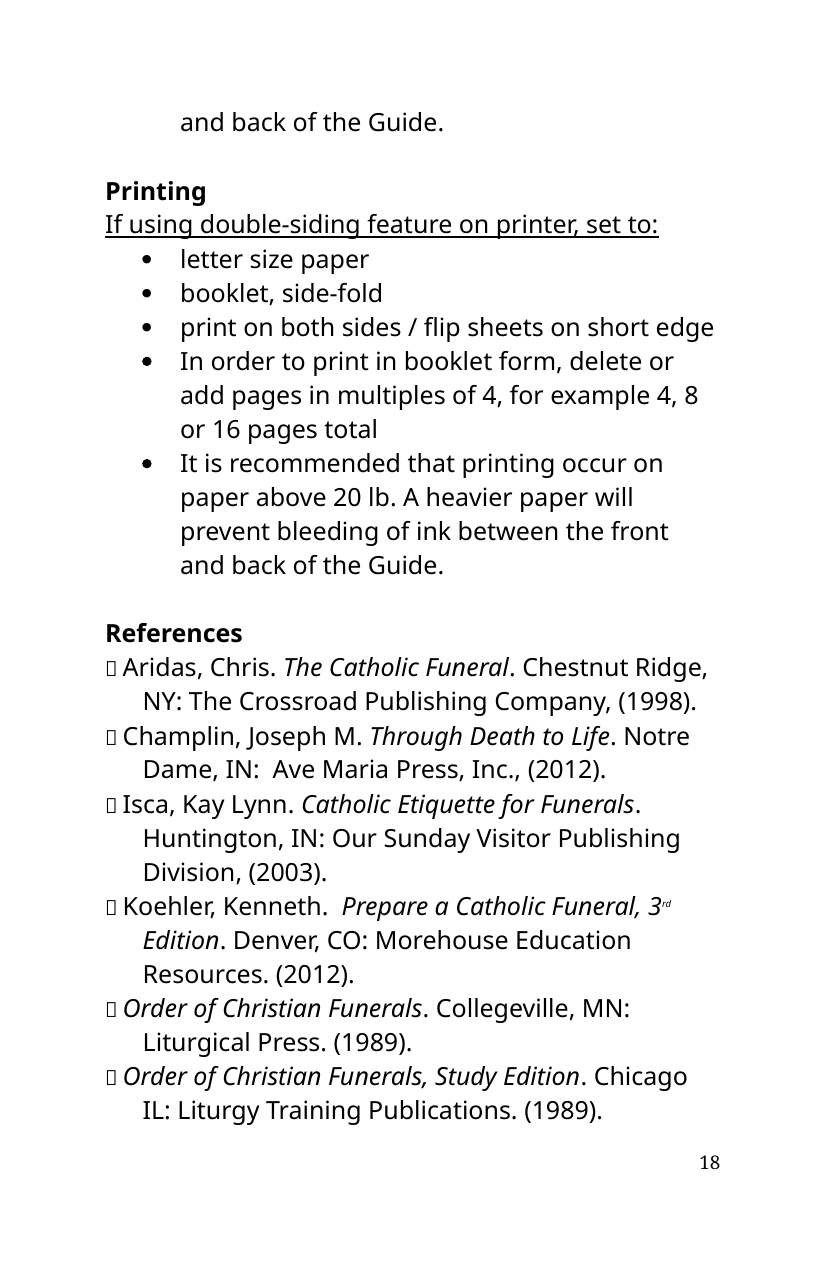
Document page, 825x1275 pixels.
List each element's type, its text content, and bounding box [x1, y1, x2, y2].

text  Champlin, Joseph M. Through Death to Life. Notre Dame, IN: Ave Maria Press, Inc., (2012). [105, 718, 720, 786]
list It is recommended that printing occur on paper above 20 lb. A heavier paper will prevent bleeding of ink between the front and back of the Guide. [142, 446, 720, 582]
text If using double-siding feature on printer, set to: [105, 207, 720, 241]
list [142, 105, 720, 139]
text  Order of Christian Funerals. Collegeville, MN: Liturgical Press. (1989). [105, 991, 720, 1059]
list letter size paper [142, 241, 720, 275]
list print on both sides / flip sheets on short edge [142, 309, 720, 343]
text References [105, 616, 720, 650]
list booklet, side-fold [142, 275, 720, 309]
text  Order of Christian Funerals, Study Edition. Chicago IL: Liturgy Training Publications. (1989). [105, 1059, 720, 1127]
text Printing [105, 173, 720, 207]
text  Koehler, Kenneth. Prepare a Catholic Funeral, 3rd Edition. Denver, CO: Morehouse Education Resources. (2012). [105, 888, 720, 991]
text  Isca, Kay Lynn. Catholic Etiquette for Funerals. Huntington, IN: Our Sunday Visitor Publishing Division, (2003). [105, 786, 720, 888]
list In order to print in booklet form, delete or add pages in multiples of 4, for example 4, 8 or 16 pages total [142, 343, 720, 446]
text  Aridas, Chris. The Catholic Funeral. Chestnut Ridge, NY: The Crossroad Publishing Company, (1998). [105, 650, 720, 718]
